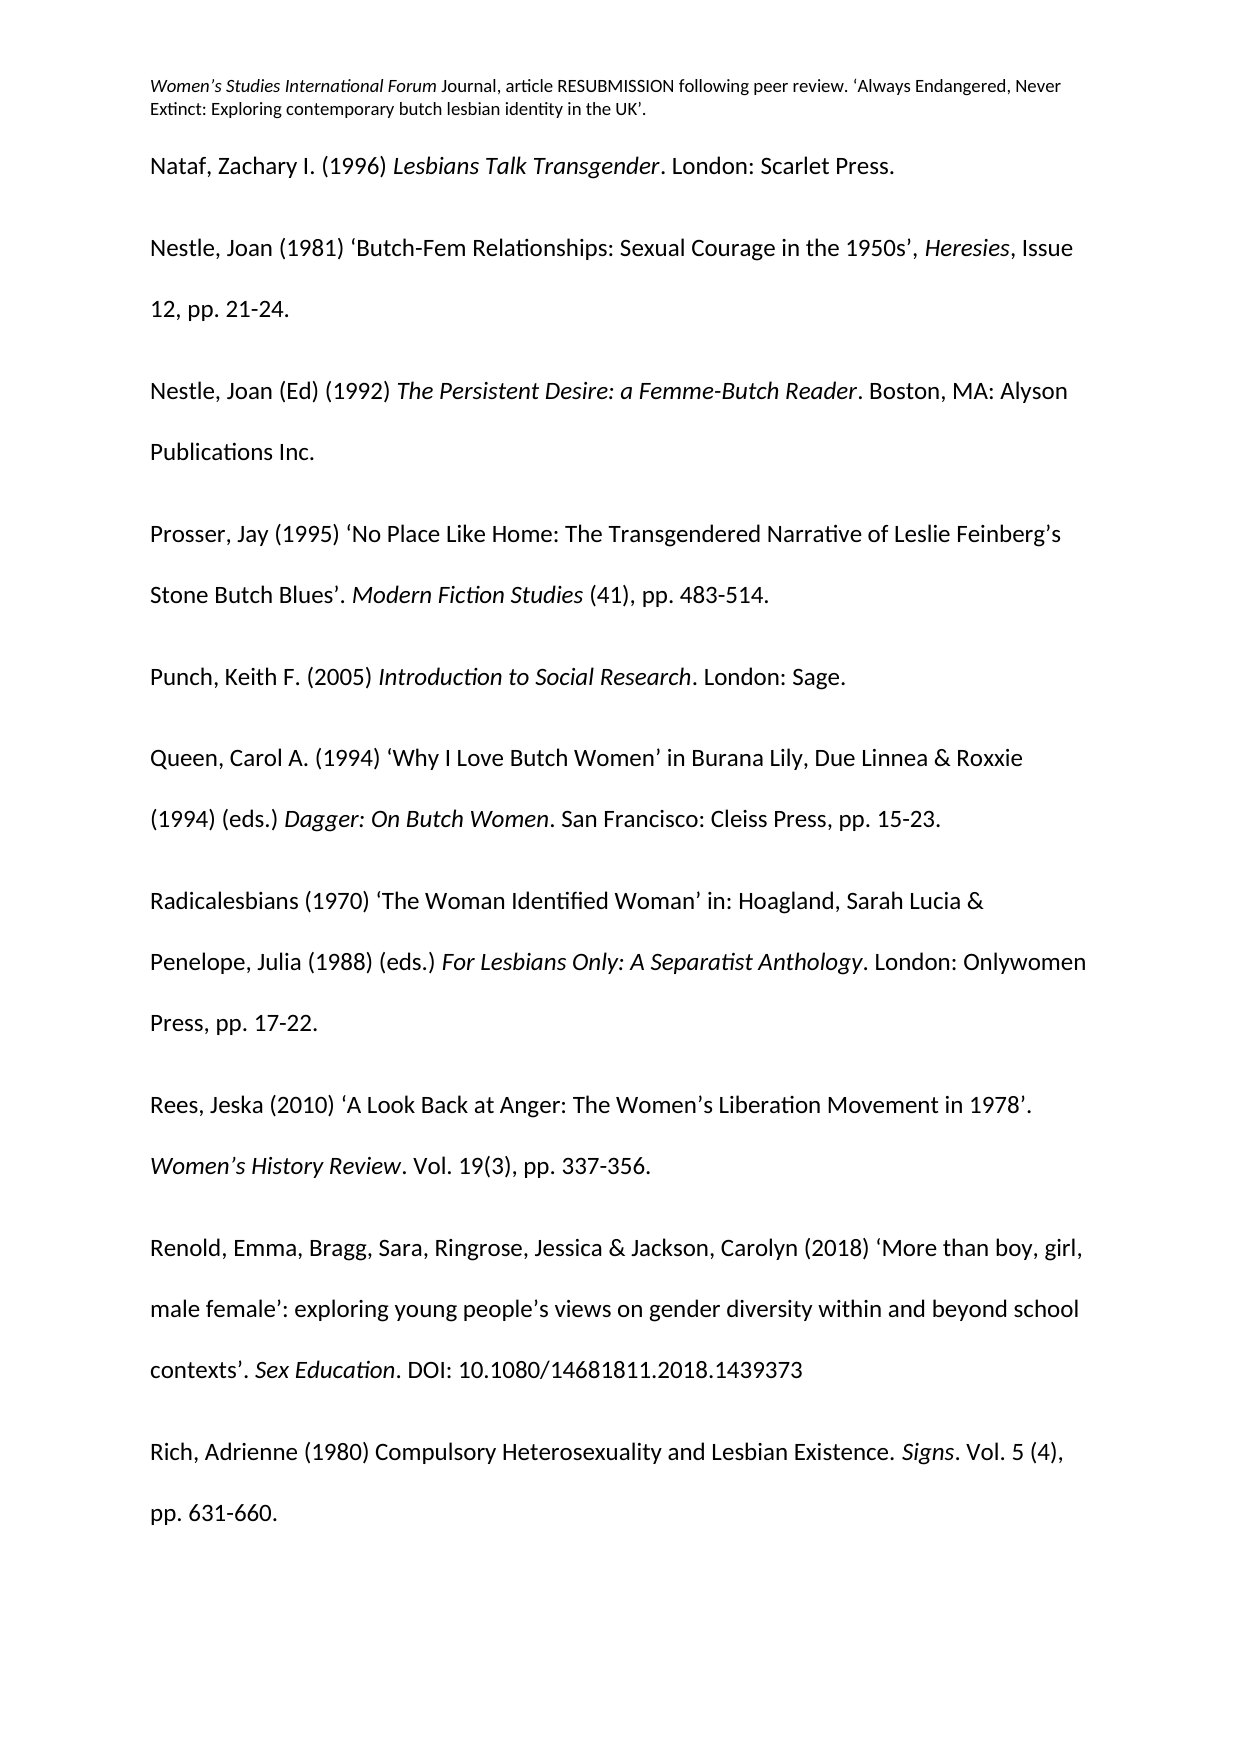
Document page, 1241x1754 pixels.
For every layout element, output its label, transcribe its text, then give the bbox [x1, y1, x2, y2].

text Rich, Adrienne (1980) Compulsory Heterosexuality and Lesbian Existence. Signs. Vol. 5 (4), pp. 631-660. [150, 1436, 1090, 1528]
text Punch, Keith F. (2005) Introduction to Social Research. London: Sage. [150, 661, 1090, 691]
text Nataf, Zachary I. (1996) Lesbians Talk Transgender. London: Scarlet Press. [150, 150, 1090, 181]
text Prosser, Jay (1995) ‘No Place Like Home: The Transgendered Narrative of Leslie Feinberg’s Stone Butch Blues’. Modern Fiction Studies (41), pp. 483-514. [150, 518, 1090, 609]
text Rees, Jeska (2010) ‘A Look Back at Anger: The Women’s Liberation Movement in 1978’. Women’s History Review. Vol. 19(3), pp. 337-356. [150, 1089, 1090, 1181]
text Nestle, Joan (Ed) (1992) The Persistent Desire: a Femme-Butch Reader. Boston, MA: Alyson Publications Inc. [150, 375, 1090, 466]
text Renold, Emma, Bragg, Sara, Ringrose, Jessica & Jackson, Carolyn (2018) ‘More than boy, girl, male female’: exploring young people’s views on gender diversity within and beyond school contexts’. Sex Education. DOI: 10.1080/14681811.2018.1439373 [150, 1232, 1090, 1385]
text Nestle, Joan (1981) ‘Butch-Fem Relationships: Sexual Courage in the 1950s’, Heresies, Issue 12, pp. 21-24. [150, 232, 1090, 323]
text Radicalesbians (1970) ‘The Woman Identified Woman’ in: Hoagland, Sarah Lucia & Penelope, Julia (1988) (eds.) For Lesbians Only: A Separatist Anthology. London: Onlywomen Press, pp. 17-22. [150, 885, 1090, 1038]
text Queen, Carol A. (1994) ‘Why I Love Butch Women’ in Burana Lily, Due Linnea & Roxxie (1994) (eds.) Dagger: On Butch Women. San Francisco: Cleiss Press, pp. 15-23. [150, 742, 1090, 834]
